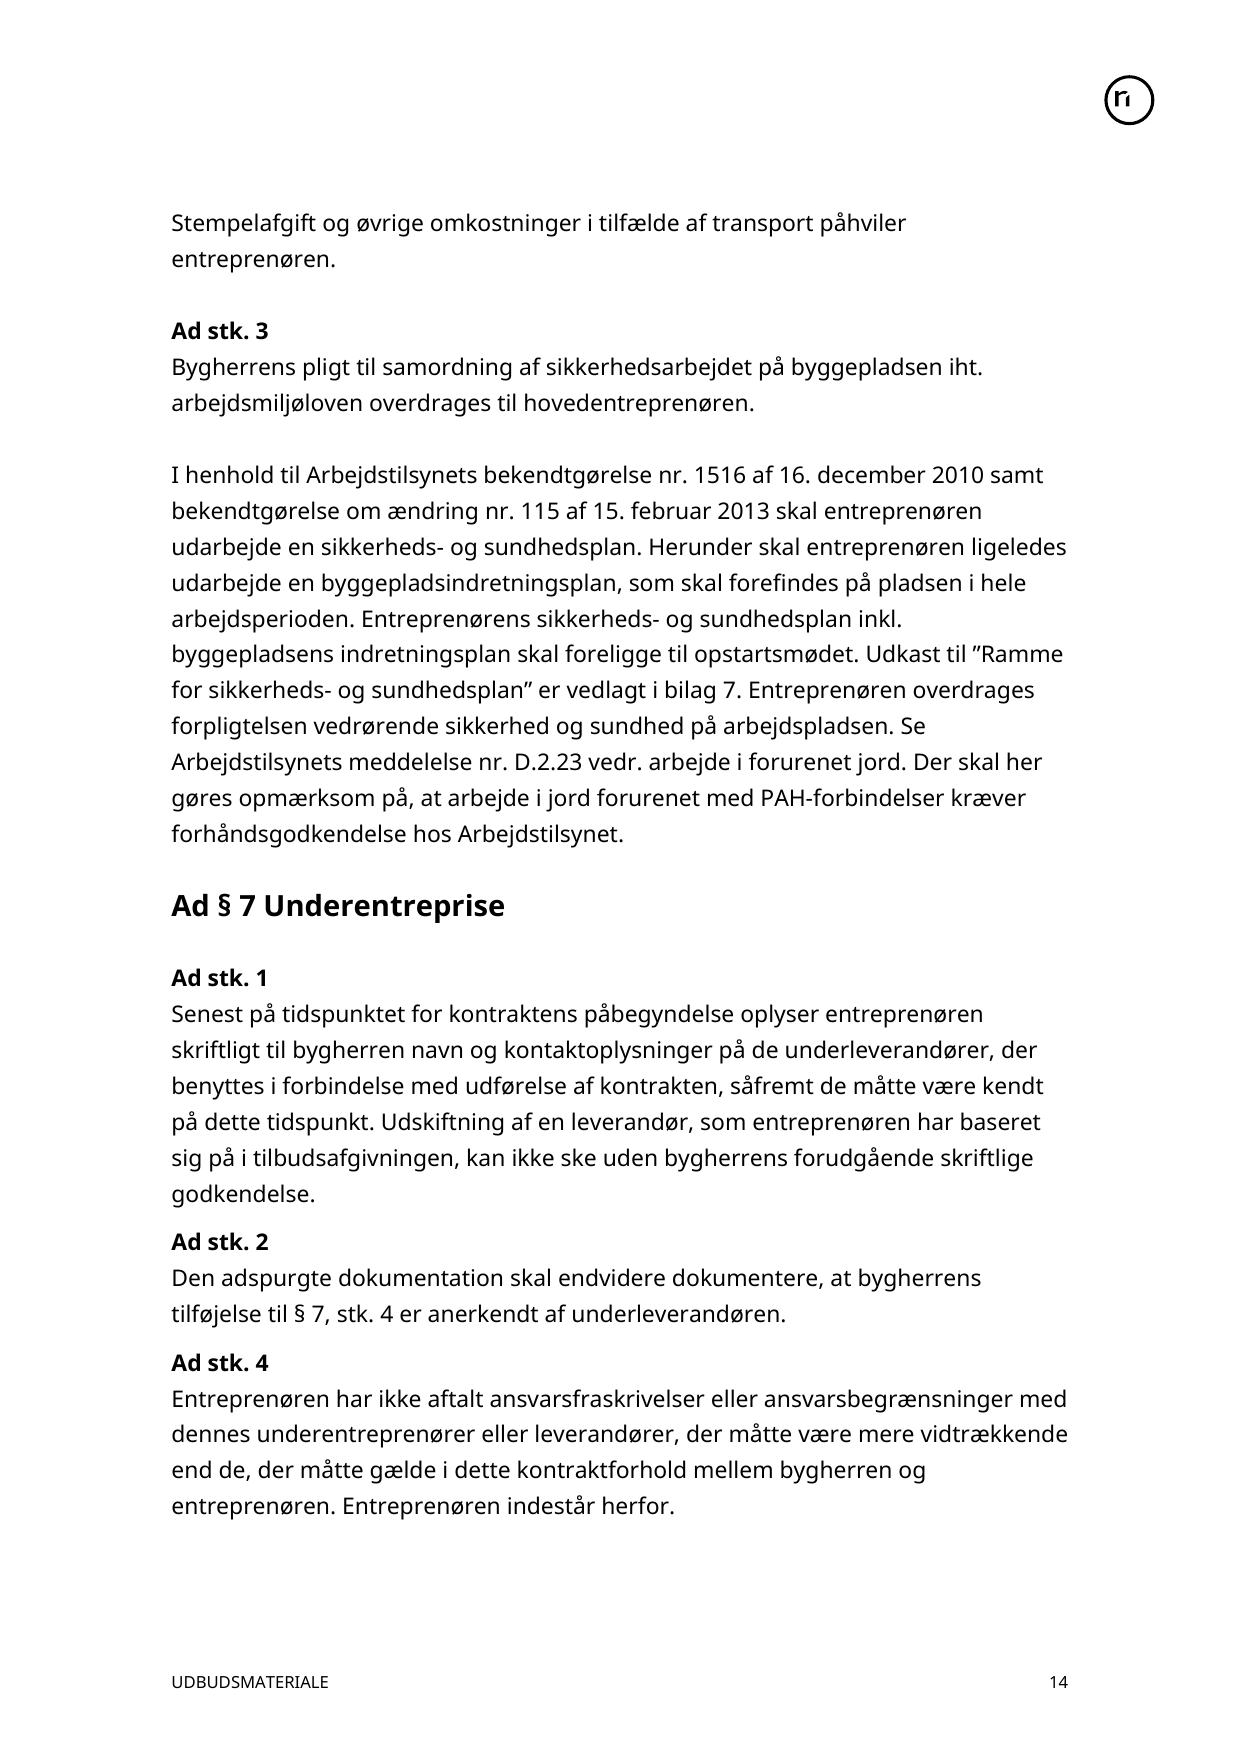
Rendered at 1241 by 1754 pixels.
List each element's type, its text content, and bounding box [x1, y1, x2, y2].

text Bygherrens pligt til samordning af sikkerhedsarbejdet på byggepladsen iht. arbejdsmiljøloven overdrages til hovedentreprenøren. [171, 351, 1069, 418]
text Stempelafgift og øvrige omkostninger i tilfælde af transport påhviler entreprenøren. [171, 171, 1069, 274]
subtitle Ad § 7 Underentreprise [171, 885, 1069, 925]
text Ad stk. 4 [171, 1347, 1069, 1378]
text Den adspurgte dokumentation skal endvidere dokumentere, at bygherrens tilføjelse til § 7, stk. 4 er anerkendt af underleverandøren. [171, 1262, 1069, 1329]
text Ad stk. 2 [171, 1226, 1069, 1257]
text I henhold til Arbejdstilsynets bekendtgørelse nr. 1516 af 16. december 2010 samt bekendtgørelse om ændring nr. 115 af 15. februar 2013 skal entreprenøren udarbejde en sikkerheds- og sundhedsplan. Herunder skal entreprenøren ligeledes udarbejde en byggepladsindretningsplan, som skal forefindes på pladsen i hele arbejdsperioden. Entreprenørens sikkerheds- og sundhedsplan inkl. byggepladsens indretningsplan skal foreligge til opstartsmødet. Udkast til ”Ramme for sikkerheds- og sundhedsplan” er vedlagt i bilag 7. Entreprenøren overdrages forpligtelsen vedrørende sikkerhed og sundhed på arbejdspladsen. Se Arbejdstilsynets meddelelse nr. D.2.23 vedr. arbejde i forurenet jord. Der skal her gøres opmærksom på, at arbejde i jord forurenet med PAH-forbindelser kræver forhåndsgodkendelse hos Arbejdstilsynet. [171, 459, 1069, 849]
text Ad stk. 1 [171, 962, 1069, 993]
text Entreprenøren har ikke aftalt ansvarsfraskrivelser eller ansvarsbegrænsninger med dennes underentreprenører eller leverandører, der måtte være mere vidtrækkende end de, der måtte gælde i dette kontraktforhold mellem bygherren og entreprenøren. Entreprenøren indestår herfor. [171, 1382, 1069, 1522]
text Senest på tidspunktet for kontraktens påbegyndelse oplyser entreprenøren skriftligt til bygherren navn og kontaktoplysninger på de underleverandører, der benyttes i forbindelse med udførelse af kontrakten, såfremt de måtte være kendt på dette tidspunkt. Udskiftning af en leverandør, som entreprenøren har baseret sig på i tilbudsafgivningen, kan ikke ske uden bygherrens forudgående skriftlige godkendelse. [171, 998, 1069, 1209]
text Ad stk. 3 [171, 315, 1069, 346]
